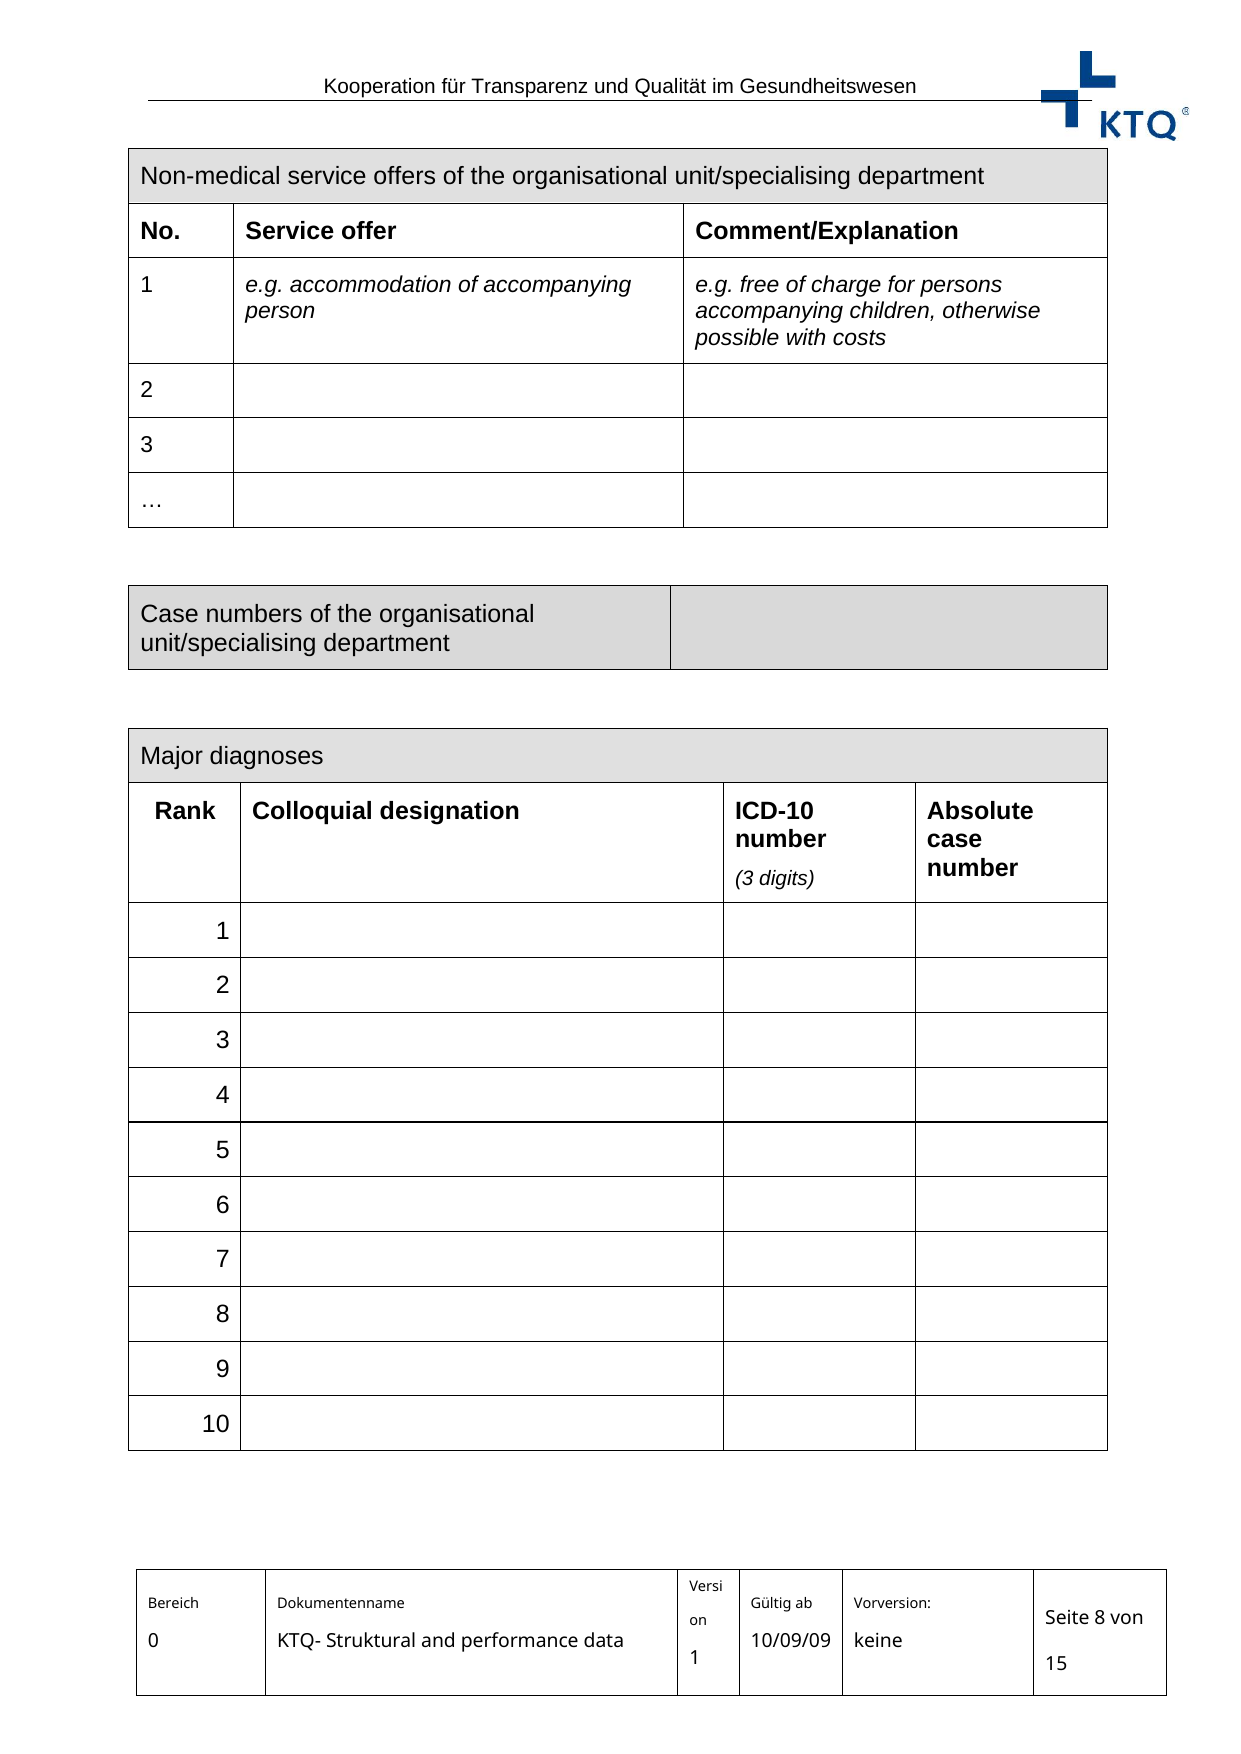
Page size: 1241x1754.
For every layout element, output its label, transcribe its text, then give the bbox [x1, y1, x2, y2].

table_cell Comment/Explanation [684, 204, 1107, 257]
table_cell [916, 1342, 1107, 1395]
table_cell [241, 903, 723, 957]
table_cell [724, 1177, 915, 1231]
table_cell [916, 1013, 1107, 1067]
table_cell 1 [129, 903, 240, 957]
table_cell [916, 1123, 1107, 1176]
table_cell 6 [129, 1177, 240, 1231]
table_cell [241, 1123, 723, 1176]
table_header Non-medical service offers of the organisational unit/specialising department [129, 149, 1107, 202]
table_cell 4 [129, 1068, 240, 1121]
table_cell [724, 1396, 915, 1450]
table_cell [684, 418, 1107, 472]
table_cell [724, 1287, 915, 1341]
table_cell 2 [129, 958, 240, 1012]
table_cell [241, 1177, 723, 1231]
table_cell [241, 1396, 723, 1450]
picture [1041, 51, 1190, 141]
table_header [671, 586, 1107, 669]
table_cell [724, 1068, 915, 1121]
table_cell [241, 1013, 723, 1067]
table_cell [241, 1232, 723, 1286]
table_cell [234, 473, 683, 527]
table_cell 7 [129, 1232, 240, 1286]
table_cell [724, 1123, 915, 1176]
table_cell No. [129, 204, 233, 257]
table_cell 5 [129, 1123, 240, 1176]
table_cell Service offer [234, 204, 683, 257]
table_cell … [129, 473, 233, 527]
table_cell 9 [129, 1342, 240, 1395]
table_cell [916, 1177, 1107, 1231]
table_cell Absolute case number [916, 783, 1107, 902]
table_cell [724, 1342, 915, 1395]
table_cell [241, 1068, 723, 1121]
table_cell [684, 473, 1107, 527]
table_cell [234, 418, 683, 472]
table_cell [234, 364, 683, 417]
table_cell 3 [129, 1013, 240, 1067]
table_cell [916, 903, 1107, 957]
table_cell [916, 1232, 1107, 1286]
table_cell Rank [129, 783, 240, 902]
table_cell [241, 958, 723, 1012]
table_cell 3 [129, 418, 233, 472]
table_cell 2 [129, 364, 233, 417]
table_cell [916, 958, 1107, 1012]
table_cell [724, 1013, 915, 1067]
table_header Case numbers of the organisational unit/specialising department [129, 586, 670, 669]
table_header Major diagnoses [129, 729, 1107, 782]
table_cell [916, 1396, 1107, 1450]
table_cell 10 [129, 1396, 240, 1450]
table_cell [916, 1068, 1107, 1121]
table_cell e.g. accommodation of accompanying person [234, 258, 683, 362]
table_cell 1 [129, 258, 233, 362]
table_cell [684, 364, 1107, 417]
table_cell e.g. free of charge for persons accompanying children, otherwise possible with costs [684, 258, 1107, 362]
table_cell [724, 958, 915, 1012]
table_cell 8 [129, 1287, 240, 1341]
table_cell [241, 1287, 723, 1341]
table_cell [724, 1232, 915, 1286]
table_cell [724, 903, 915, 957]
table_cell ICD-10 number (3 digits) [724, 783, 915, 902]
table_cell [916, 1287, 1107, 1341]
table_cell [241, 1342, 723, 1395]
table_cell Colloquial designation [241, 783, 723, 902]
